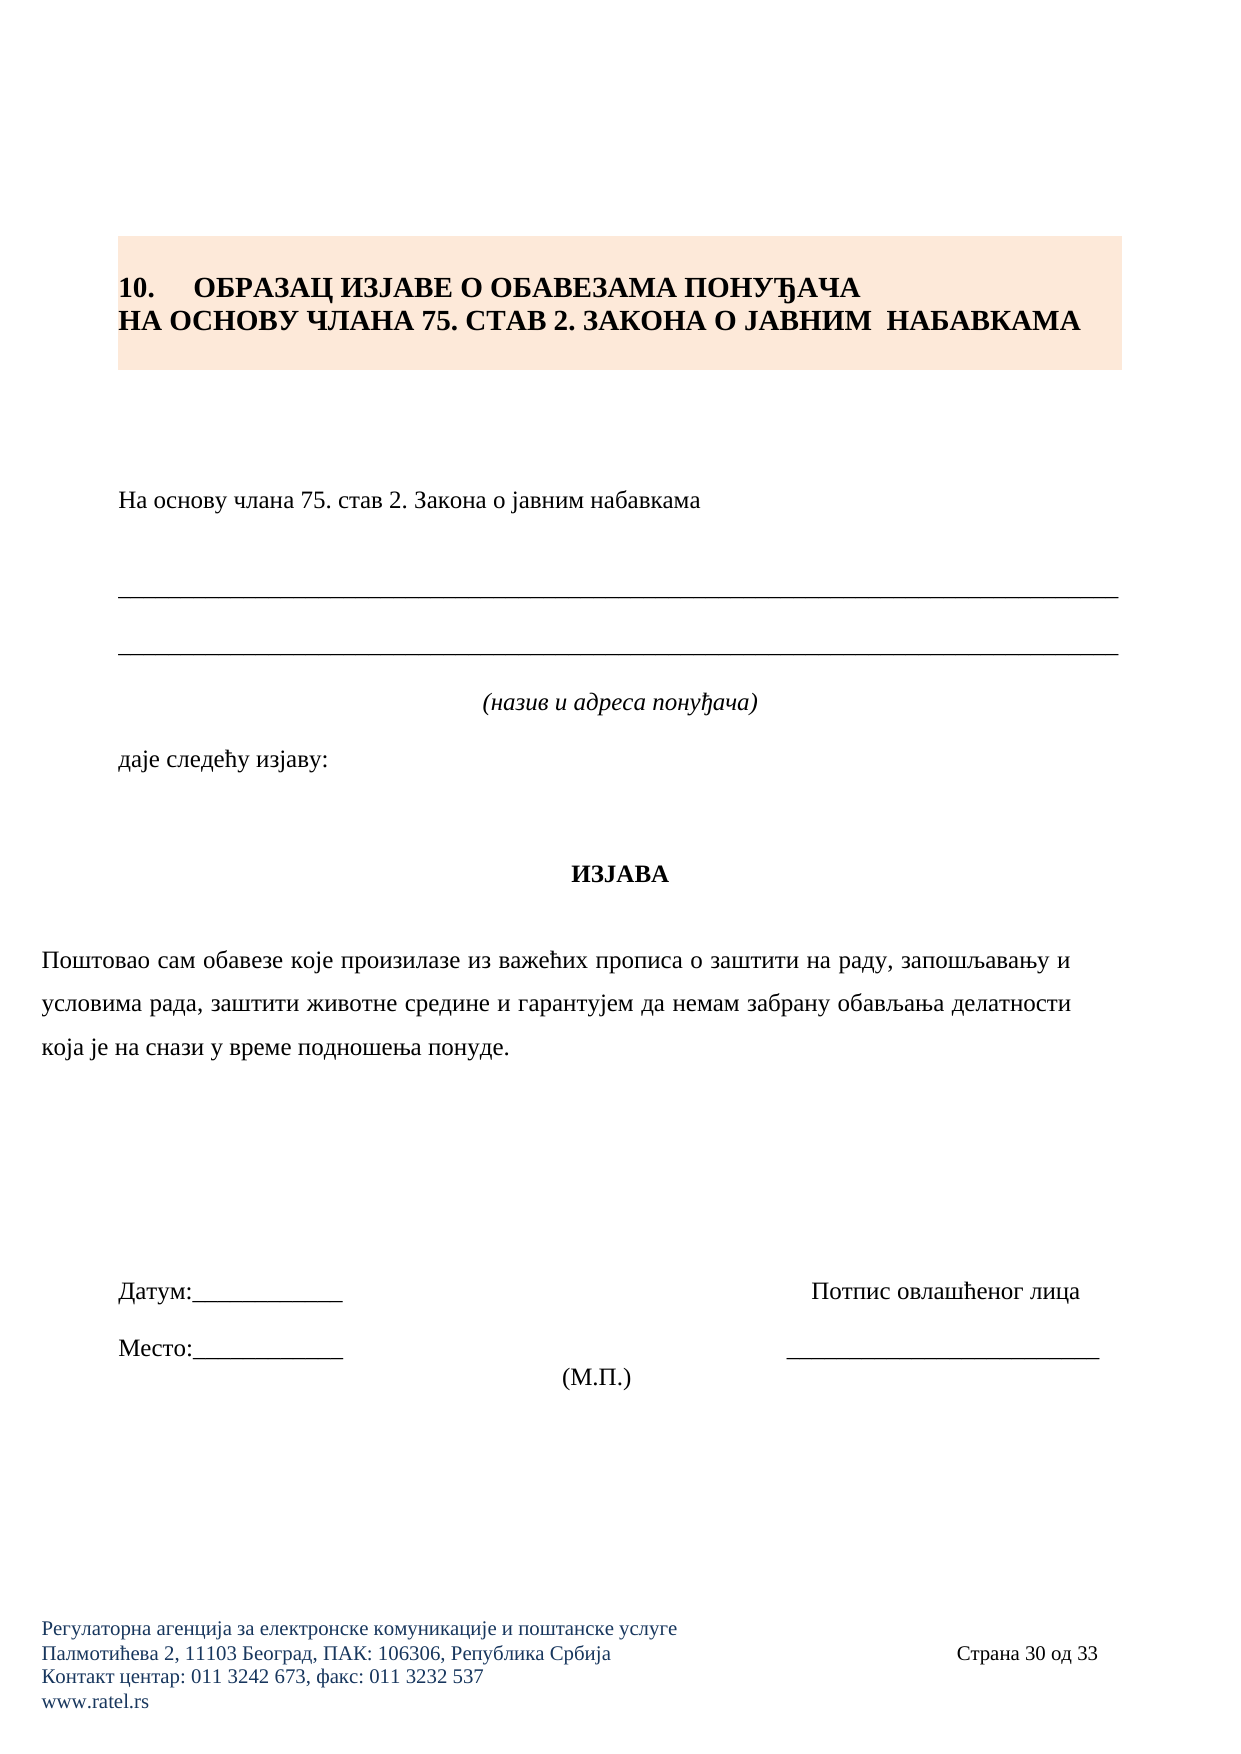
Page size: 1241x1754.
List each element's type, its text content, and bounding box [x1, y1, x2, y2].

text Поштовао сам обавезе које произилазе из важећих прописа о заштити на раду, запошљавању и условима рада, заштити животне средине и гарантујем да немам забрану обављања делатности која је на снази у време подношења понуде. [41, 945, 1072, 1060]
text ________________________________________________________________________________ [118, 629, 1122, 658]
text На основу члана 75. став 2. Закона о јавним набавкама [118, 485, 1122, 514]
text Датум:____________ Потпис овлашћеног лица [118, 1276, 1122, 1305]
text 10. ОБРАЗАЦ ИЗЈАВЕ О ОБАВЕЗАМА ПОНУЂАЧА [118, 270, 1122, 303]
text ИЗЈАВА [118, 859, 1122, 888]
text даје следећу изјаву: [118, 744, 1122, 773]
text НА ОСНОВУ ЧЛАНА 75. СТАВ 2. ЗАКОНА О ЈАВНИМ НАБАВКАМА [118, 303, 1122, 337]
text Место:____________ _________________________ [118, 1333, 1122, 1362]
text (назив и адреса понуђача) [118, 687, 1122, 715]
text (М.П.) [118, 1362, 1122, 1391]
text ________________________________________________________________________________ [118, 572, 1122, 600]
